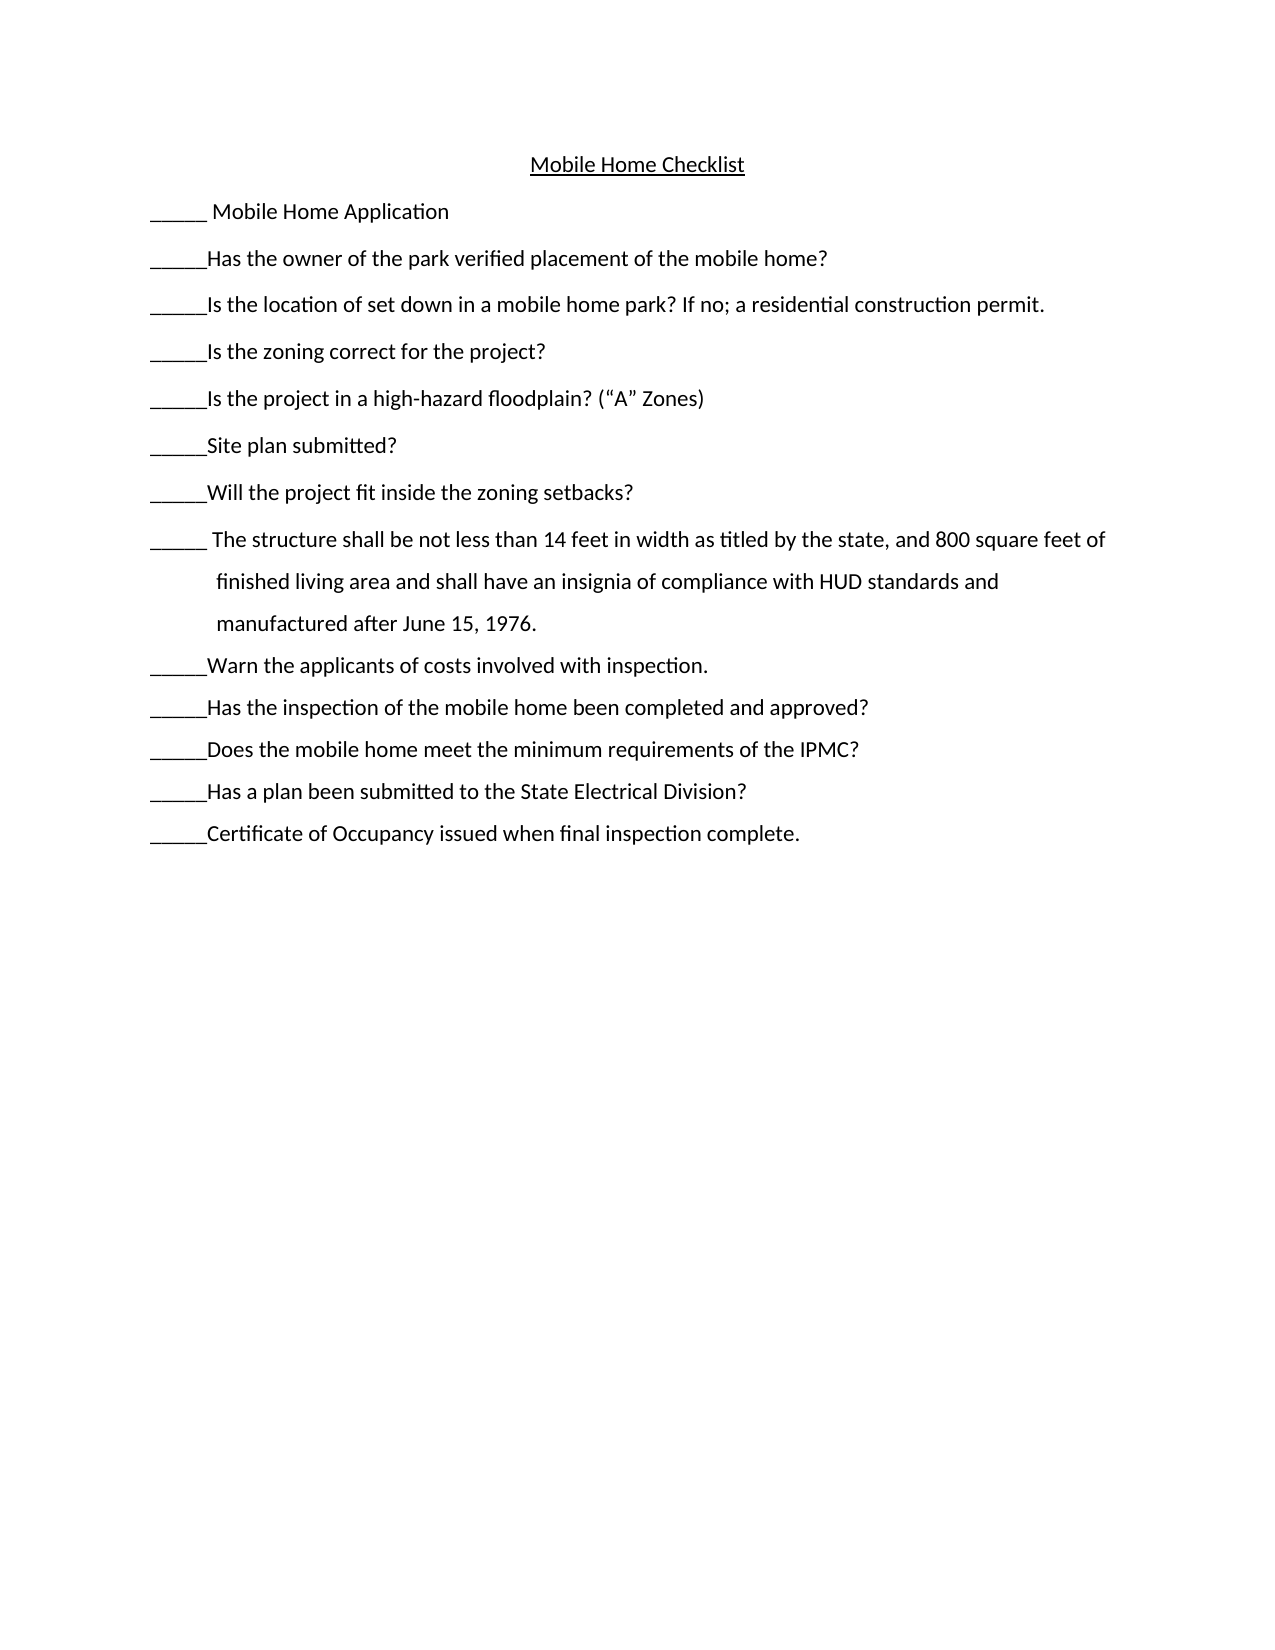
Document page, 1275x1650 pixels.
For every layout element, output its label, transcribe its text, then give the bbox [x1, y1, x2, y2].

text _____Does the mobile home meet the minimum requirements of the IPMC? [150, 735, 1125, 763]
text _____Has a plan been submitted to the State Electrical Division? [150, 777, 1125, 805]
text _____Warn the applicants of costs involved with inspection. [150, 651, 1125, 679]
text _____Has the owner of the park verified placement of the mobile home? [150, 244, 1125, 272]
text _____Is the zoning correct for the project? [150, 337, 1125, 366]
text _____ The structure shall be not less than 14 feet in width as titled by the state, and 800 square feet of finished living area and shall have an insignia of compliance with HUD standards and manufactured after June 15, 1976. [150, 525, 1125, 637]
text _____Is the project in a high-hazard floodplain? (“A” Zones) [150, 384, 1125, 412]
text _____Site plan submitted? [150, 431, 1125, 459]
text _____Has the inspection of the mobile home been completed and approved? [150, 693, 1125, 721]
text _____ Mobile Home Application [150, 197, 1125, 225]
text _____Certificate of Occupancy issued when final inspection complete. [150, 819, 1125, 847]
text _____Is the location of set down in a mobile home park? If no; a residential construction permit. [150, 291, 1125, 319]
text _____Will the project fit inside the zoning setbacks? [150, 478, 1125, 506]
text Mobile Home Checklist [150, 150, 1125, 178]
